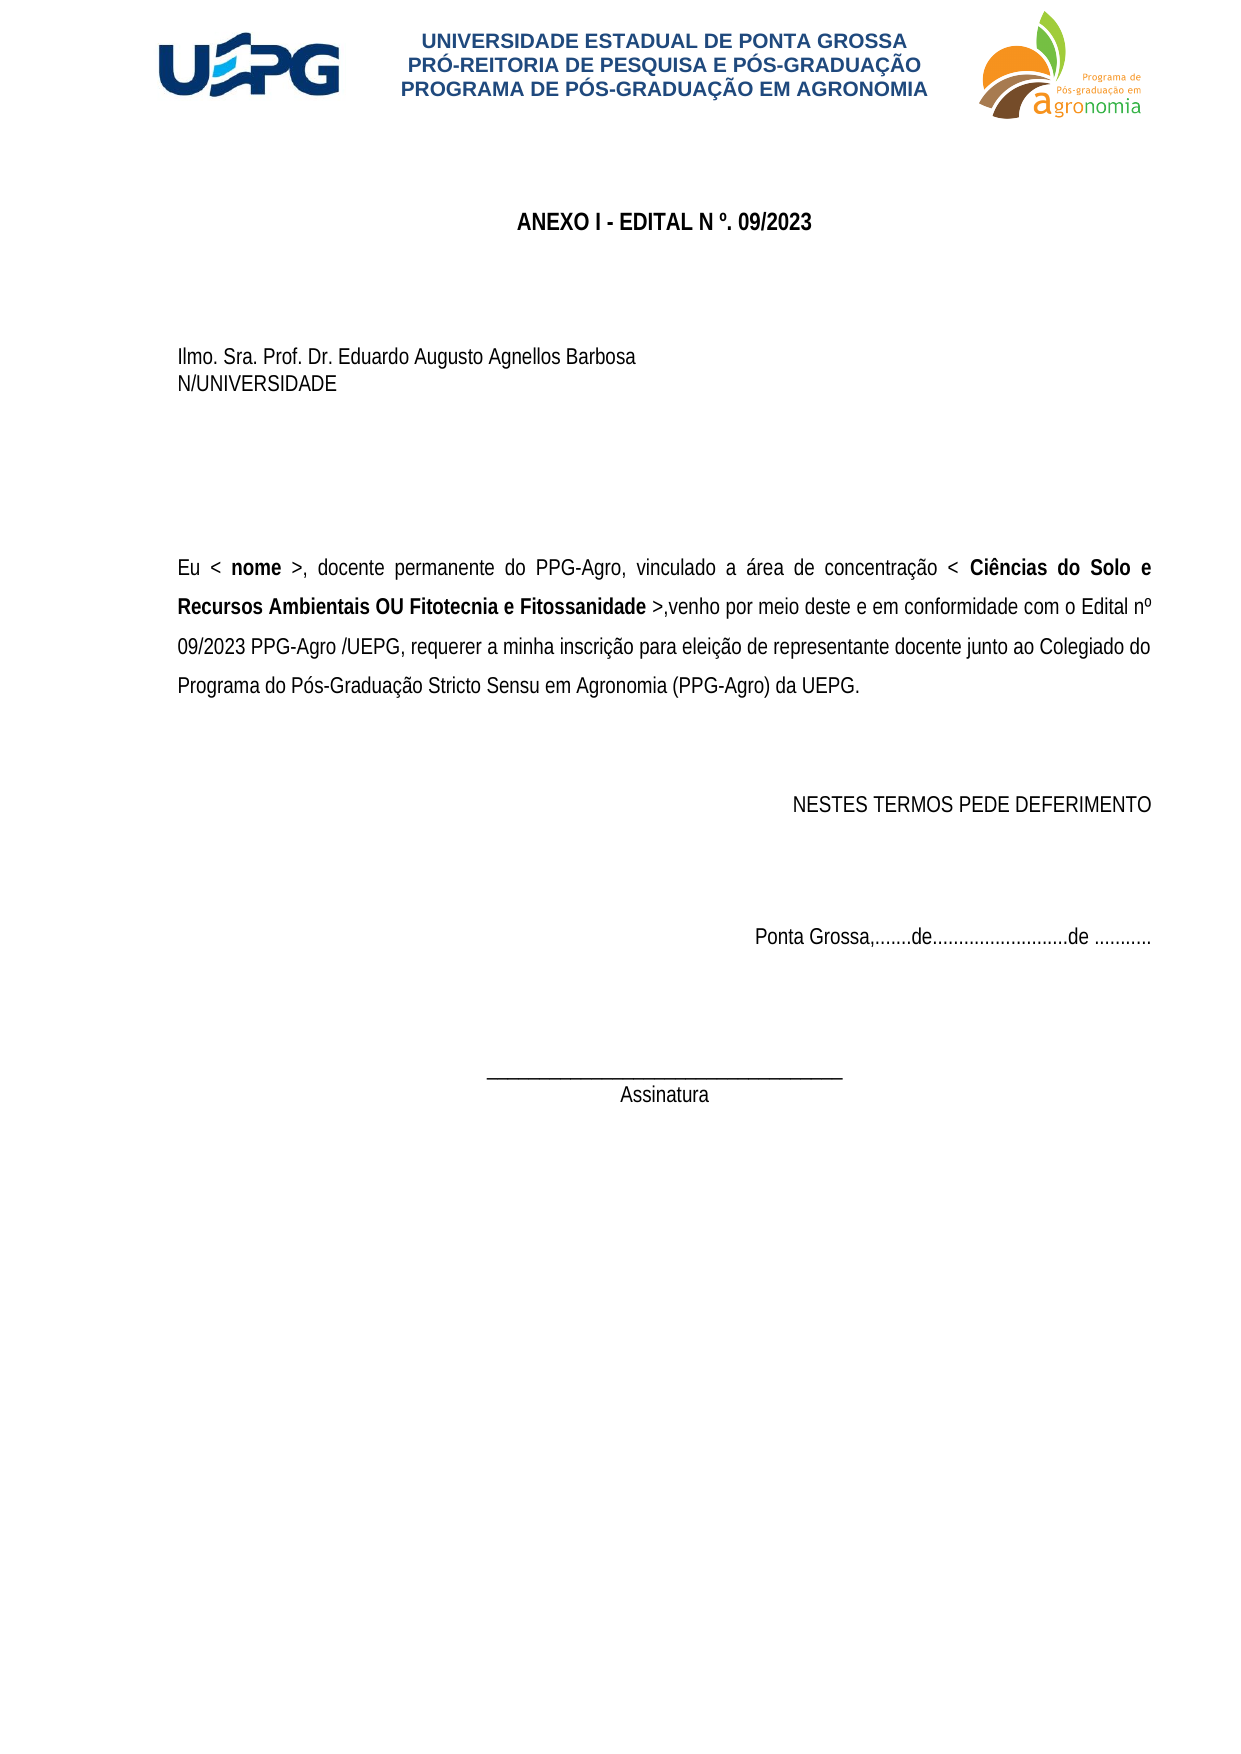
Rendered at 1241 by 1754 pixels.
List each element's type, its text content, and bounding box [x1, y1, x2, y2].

text NESTES TERMOS PEDE DEFERIMENTO [177, 791, 1152, 817]
text Assinatura [177, 1081, 1152, 1107]
text N/UNIVERSIDADE [177, 369, 1152, 396]
text Ilmo. Sra. Prof. Dr. Eduardo Augusto Agnellos Barbosa [177, 343, 1152, 369]
text Ponta Grossa,.......de..........................de ........... [177, 923, 1152, 949]
picture [152, 25, 346, 107]
picture [977, 9, 1142, 121]
text __________________________________ [177, 1054, 1152, 1081]
text Eu < nome >, docente permanente do PPG-Agro, vinculado a área de concentração < Ciências do Solo e Recursos Ambientais OU Fitotecnia e Fitossanidade >,venho por meio deste e em conformidade com o Edital nº 09/2023 PPG-Agro /UEPG, requerer a minha inscrição para eleição de representante docente junto ao Colegiado do Programa do Pós-Graduação Stricto Sensu em Agronomia (PPG-Agro) da UEPG. [177, 554, 1152, 699]
text ANEXO I - EDITAL N º. 09/2023 [177, 207, 1152, 235]
